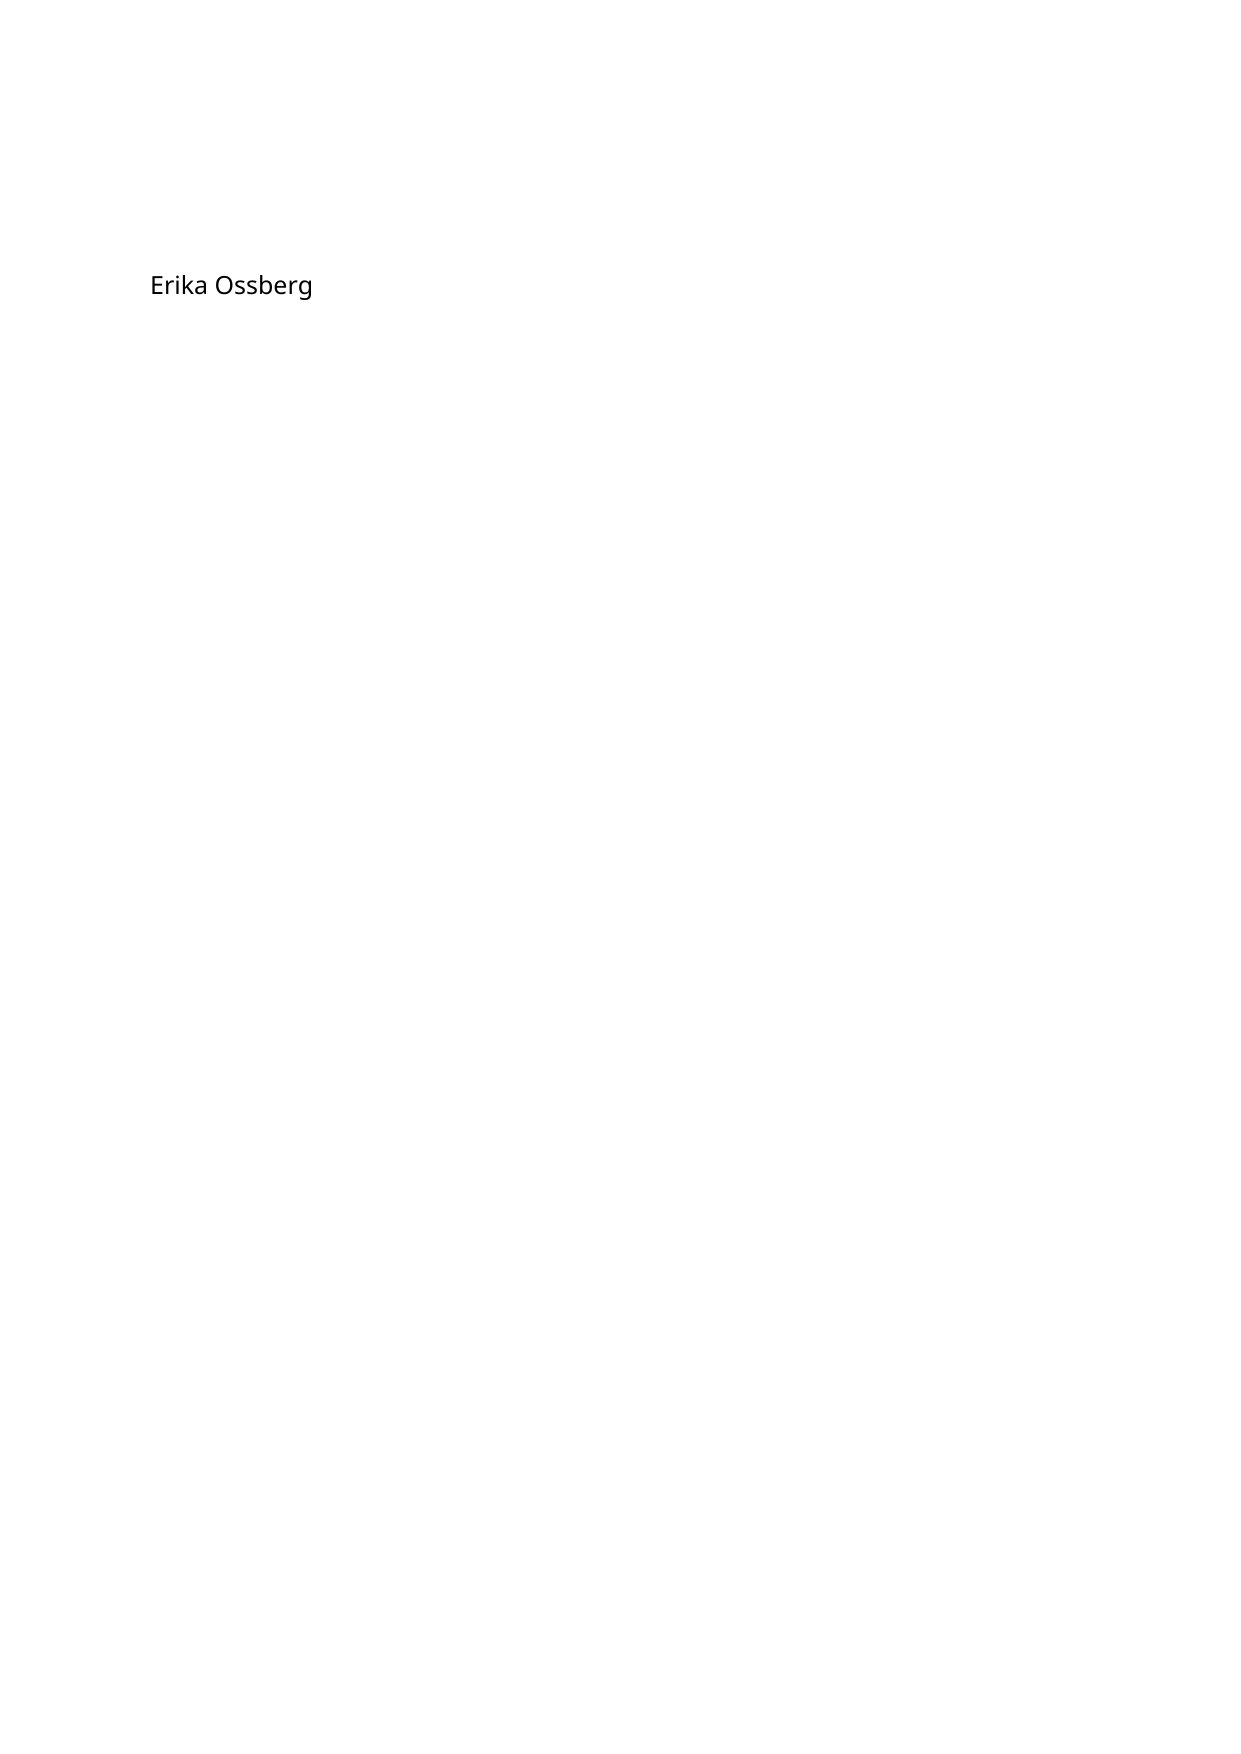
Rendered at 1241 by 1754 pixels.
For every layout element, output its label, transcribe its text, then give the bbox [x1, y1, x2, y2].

text Erika Ossberg [150, 267, 1090, 302]
